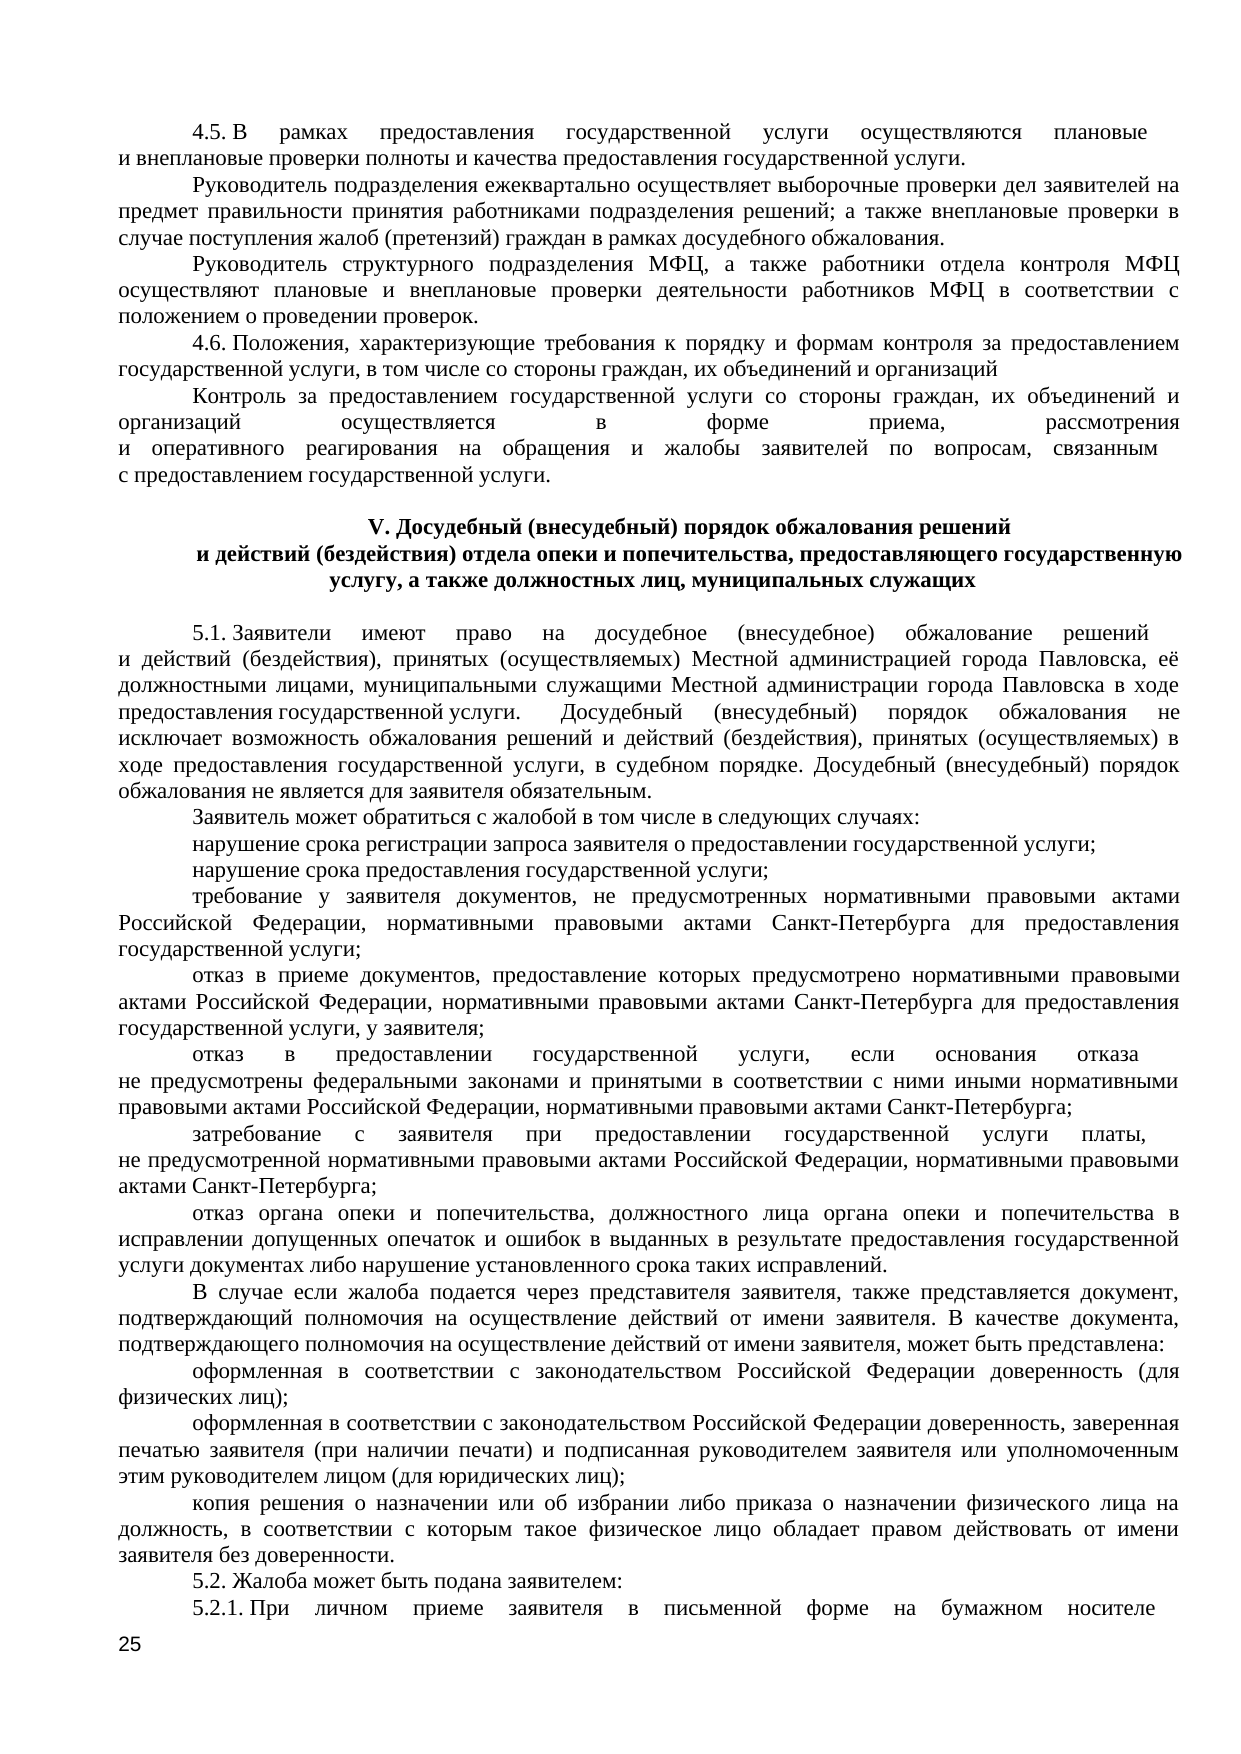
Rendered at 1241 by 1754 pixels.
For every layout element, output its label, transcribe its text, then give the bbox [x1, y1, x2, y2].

text затребование с заявителя при предоставлении государственной услуги платы, не предусмотренной нормативными правовыми актами Российской Федерации, нормативными правовыми актами Санкт-Петербурга; [118, 1119, 1181, 1199]
text и действий (бездействия) отдела опеки и попечительства, предоставляющего государственную услугу, а также должностных лиц, муниципальных служащих [118, 540, 1187, 592]
text 5.1. Заявители имеют право на досудебное (внесудебное) обжалование решений и действий (бездействия), принятых (осуществляемых) Местной администрацией города Павловска, её должностными лицами, муниципальными служащими Местной администрации города Павловска в ходе предоставления государственной услуги. Досудебный (внесудебный) порядок обжалования не исключает возможность обжалования решений и действий (бездействия), принятых (осуществляемых) в ходе предоставления государственной услуги, в судебном порядке. Досудебный (внесудебный) порядок обжалования не является для заявителя обязательным. [118, 619, 1181, 803]
text копия решения о назначении или об избрании либо приказа о назначении физического лица на должность, в соответствии с которым такое физическое лицо обладает правом действовать от имени заявителя без доверенности. [118, 1488, 1181, 1568]
text требование у заявителя документов, не предусмотренных нормативными правовыми актами Российской Федерации, нормативными правовыми актами Санкт-Петербурга для предоставления государственной услуги; [118, 882, 1181, 961]
text Контроль за предоставлением государственной услуги со стороны граждан, их объединений и организаций осуществляется в форме приема, рассмотрения и оперативного реагирования на обращения и жалобы заявителей по вопросам, связанным с предоставлением государственной услуги. [118, 382, 1181, 487]
text Руководитель подразделения ежеквартально осуществляет выборочные проверки дел заявителей на предмет правильности принятия работниками подразделения решений; а также внеплановые проверки в случае поступления жалоб (претензий) граждан в рамках досудебного обжалования. [118, 171, 1181, 250]
text Заявитель может обратиться с жалобой в том числе в следующих случаях: [118, 803, 1181, 830]
text 5.2. Жалоба может быть подана заявителем: [118, 1568, 1181, 1594]
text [118, 1594, 1181, 1620]
text Руководитель структурного подразделения МФЦ, а также работники отдела контроля МФЦ осуществляют плановые и внеплановые проверки деятельности работников МФЦ в соответствии с положением о проведении проверок. [118, 250, 1181, 329]
text оформленная в соответствии с законодательством Российской Федерации доверенность (для физических лиц); [118, 1357, 1181, 1409]
text 4.6. Положения, характеризующие требования к порядку и формам контроля за предоставлением государственной услуги, в том числе со стороны граждан, их объединений и организаций [118, 329, 1181, 382]
text В случае если жалоба подается через представителя заявителя, также представляется документ, подтверждающий полномочия на осуществление действий от имени заявителя. В качестве документа, подтверждающего полномочия на осуществление действий от имени заявителя, может быть представлена: [118, 1278, 1181, 1357]
text оформленная в соответствии с законодательством Российской Федерации доверенность, заверенная печатью заявителя (при наличии печати) и подписанная руководителем заявителя или уполномоченным этим руководителем лицом (для юридических лиц); [118, 1409, 1181, 1488]
text нарушение срока предоставления государственной услуги; [118, 856, 1181, 882]
text нарушение срока регистрации запроса заявителя о предоставлении государственной услуги; [118, 830, 1181, 856]
text отказ органа опеки и попечительства, должностного лица органа опеки и попечительства в исправлении допущенных опечаток и ошибок в выданных в результате предоставления государственной услуги документах либо нарушение установленного срока таких исправлений. [118, 1199, 1181, 1278]
text отказ в предоставлении государственной услуги, если основания отказа не предусмотрены федеральными законами и принятыми в соответствии с ними иными нормативными правовыми актами Российской Федерации, нормативными правовыми актами Санкт-Петербурга; [118, 1041, 1181, 1119]
text 4.5. В рамках предоставления государственной услуги осуществляются плановые и внеплановые проверки полноты и качества предоставления государственной услуги. [118, 118, 1181, 171]
text V. Досудебный (внесудебный) порядок обжалования решений [118, 513, 1187, 540]
text отказ в приеме документов, предоставление которых предусмотрено нормативными правовыми актами Российской Федерации, нормативными правовыми актами Санкт-Петербурга для предоставления государственной услуги, у заявителя; [118, 961, 1181, 1041]
